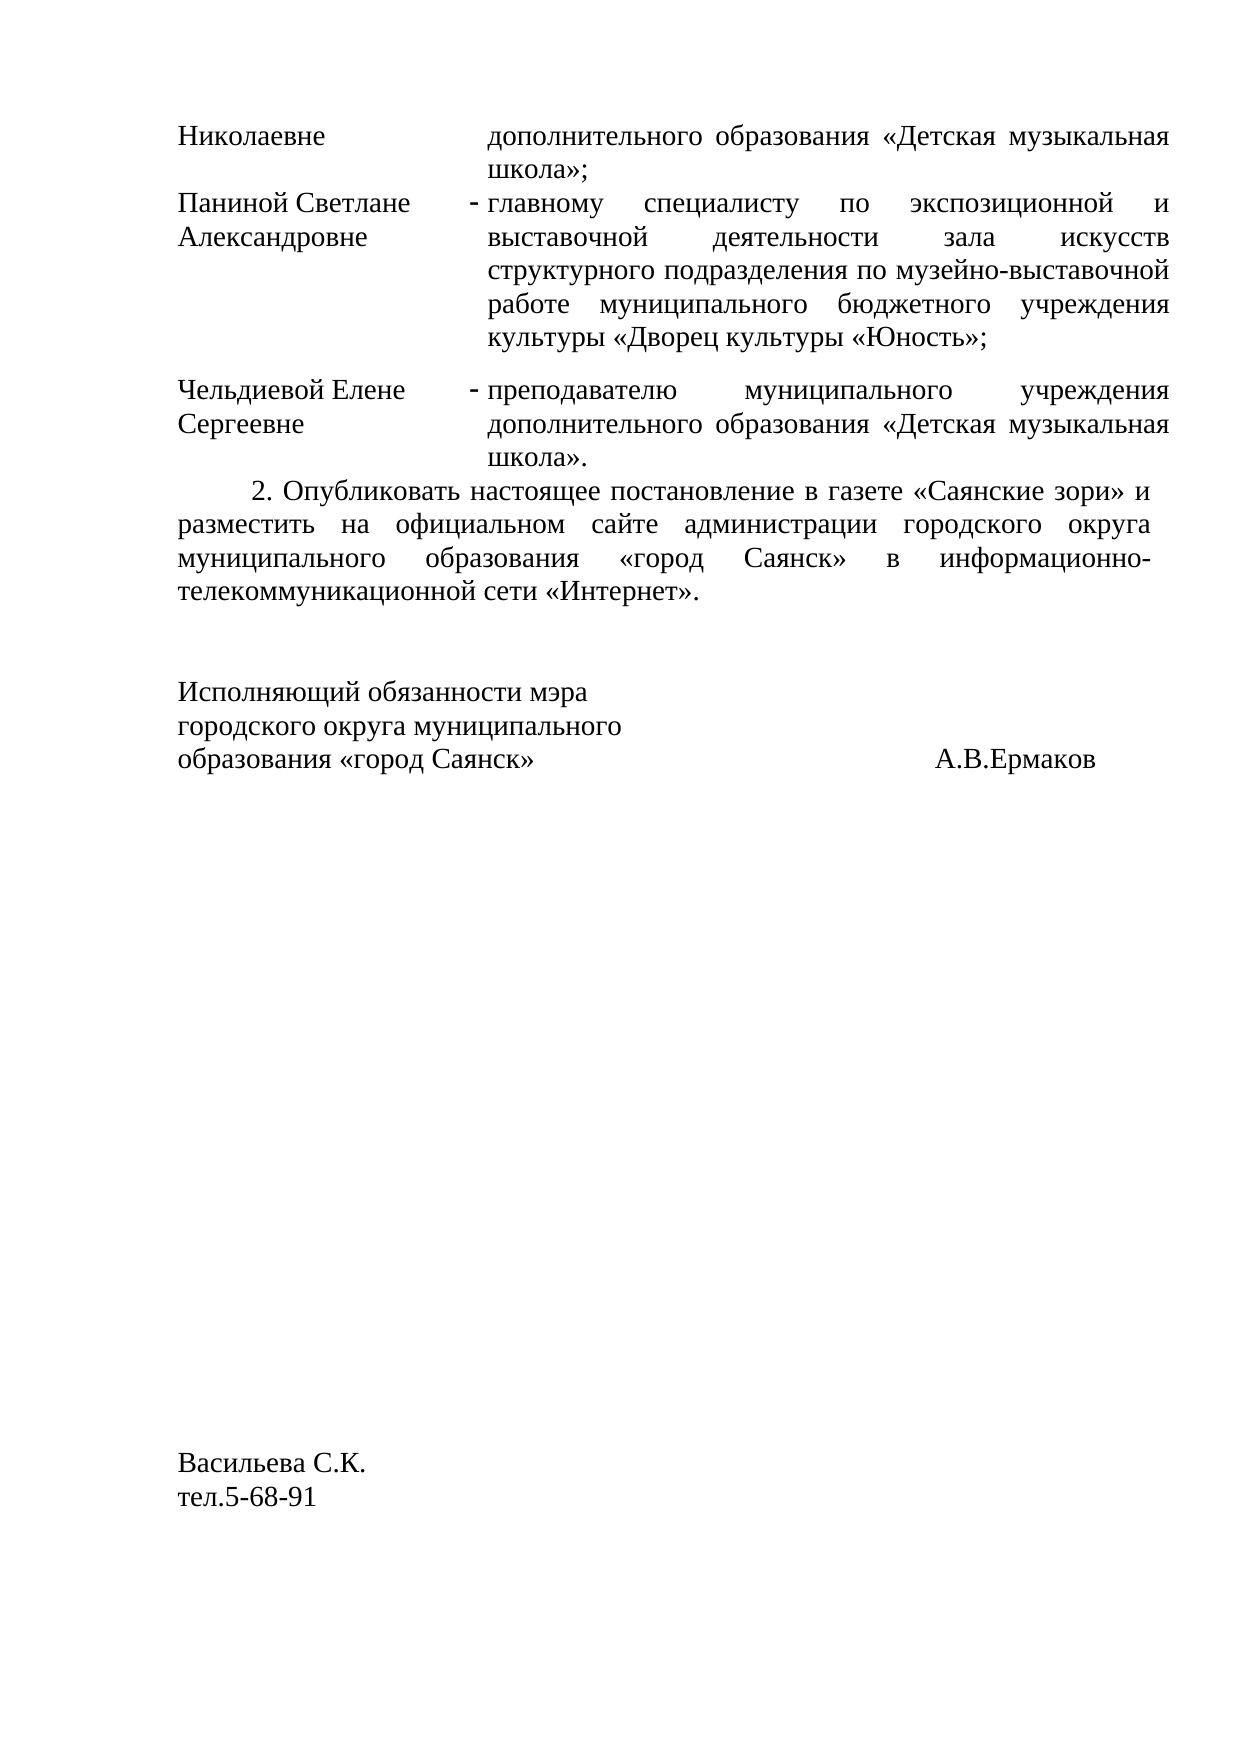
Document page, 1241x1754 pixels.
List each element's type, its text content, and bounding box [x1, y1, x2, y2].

text тел.5-68-91 [177, 1479, 1152, 1513]
table_cell главному специалисту по экспозиционной и выставочной деятельности зала искусств структурного подразделения по музейно-выставочной работе муниципального бюджетного учреждения культуры «Дворец культуры «Юность»; [458, 185, 1181, 372]
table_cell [166, 118, 458, 185]
text городского округа муниципального [177, 708, 1152, 741]
text 2. Опубликовать настоящее постановление в газете «Саянские зори» и разместить на официальном сайте администрации городского округа муниципального образования «город Саянск» в информационно-телекоммуникационной сети «Интернет». [177, 473, 1152, 607]
text Васильева С.К. [177, 1446, 1152, 1479]
table_cell преподавателю муниципального учреждения дополнительного образования «Детская музыкальная школа». [458, 372, 1181, 473]
table_cell Чельдиевой Елене Сергеевне [166, 372, 458, 473]
text образования «город Саянск» А.В.Ермаков [177, 741, 1152, 775]
table_cell Паниной Светлане Александровне [166, 185, 458, 372]
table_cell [458, 118, 1181, 185]
text Исполняющий обязанности мэра [177, 674, 1152, 708]
